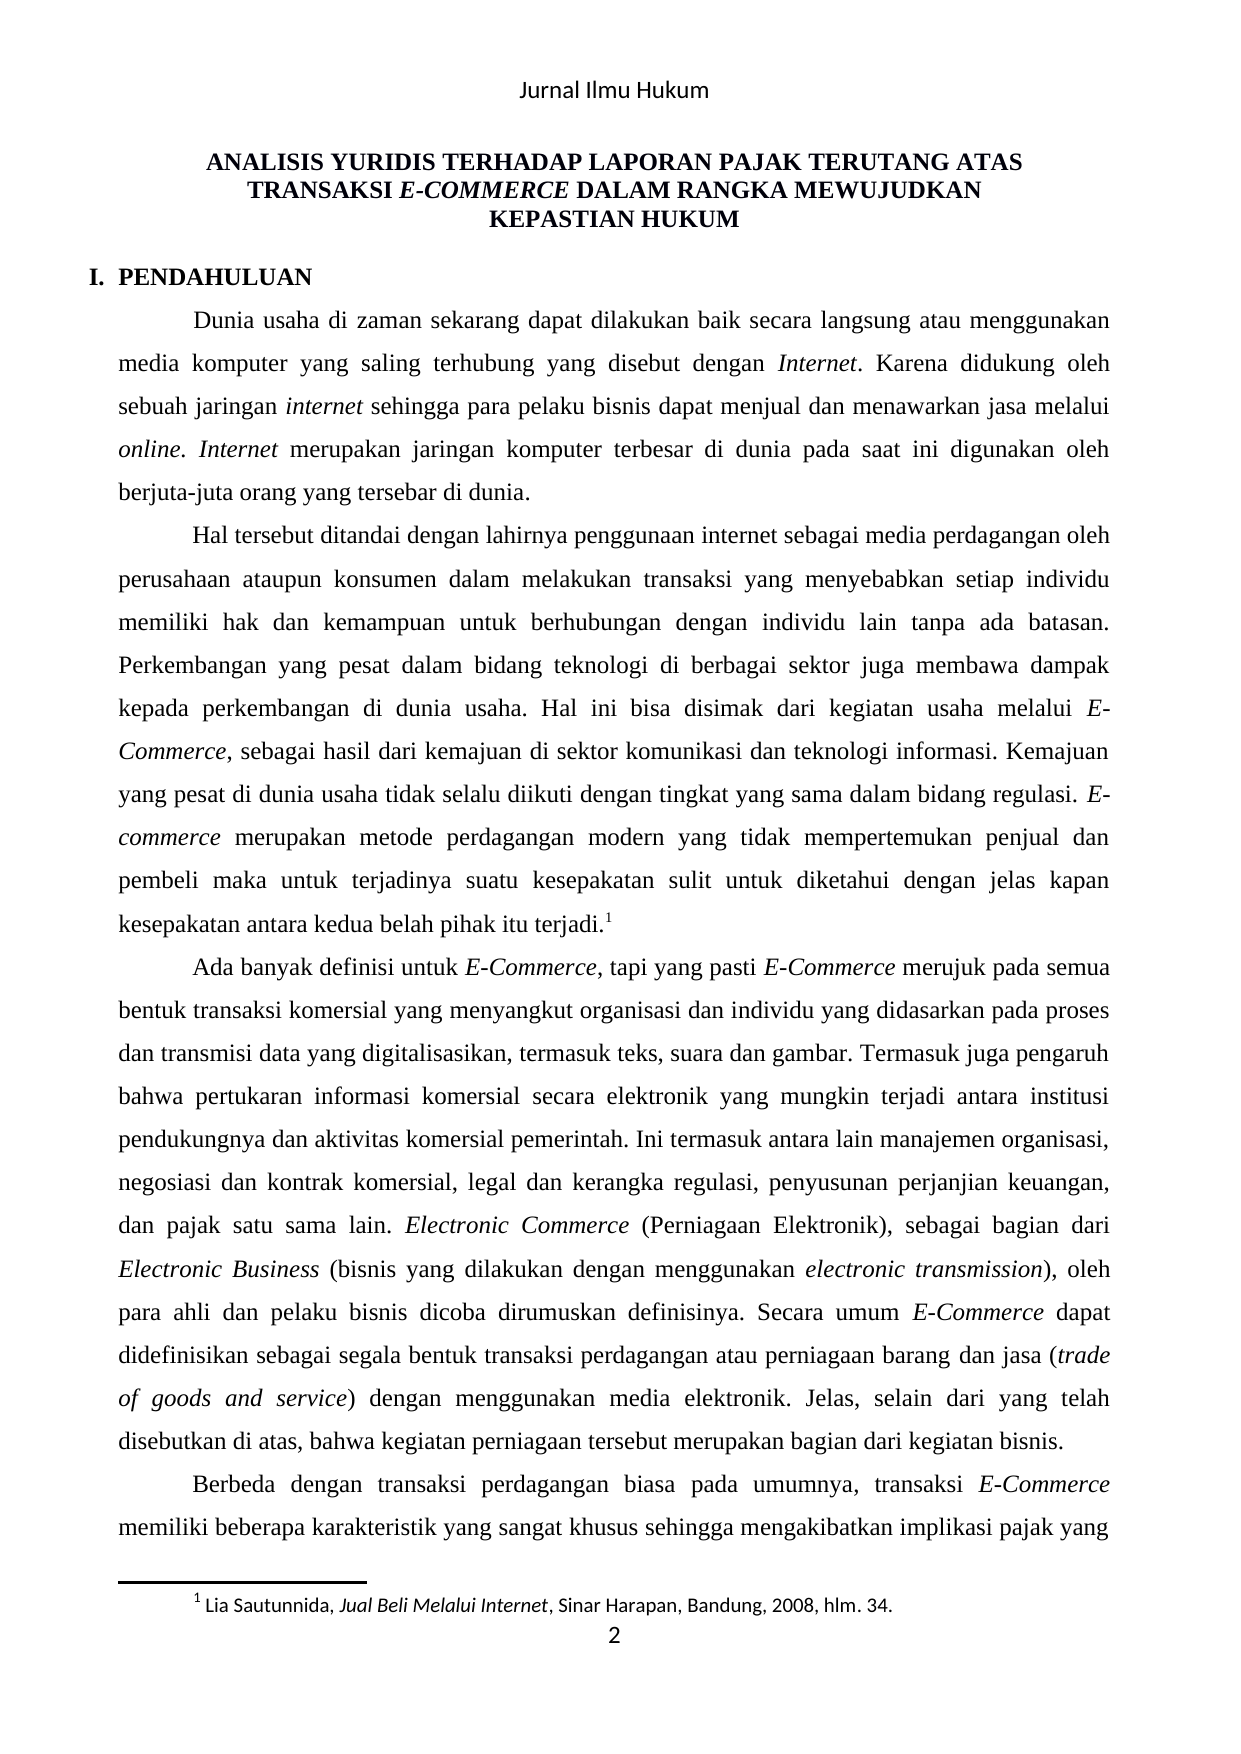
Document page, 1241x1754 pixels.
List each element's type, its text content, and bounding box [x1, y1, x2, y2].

list PENDAHULUAN [88, 262, 1140, 291]
text Ada banyak definisi untuk E-Commerce, tapi yang pasti E-Commerce merujuk pada semua bentuk transaksi komersial yang menyangkut organisasi dan individu yang didasarkan pada proses dan transmisi data yang digitalisasikan, termasuk teks, suara dan gambar. Termasuk juga pengaruh bahwa pertukaran informasi komersial secara elektronik yang mungkin terjadi antara institusi pendukungnya dan aktivitas komersial pemerintah. Ini termasuk antara lain manajemen organisasi, negosiasi dan kontrak komersial, legal dan kerangka regulasi, penyusunan perjanjian keuangan, dan pajak satu sama lain. Electronic Commerce (Perniagaan Elektronik), sebagai bagian dari Electronic Business (bisnis yang dilakukan dengan menggunakan electronic transmission), oleh para ahli dan pelaku bisnis dicoba dirumuskan definisinya. Secara umum E-Commerce dapat didefinisikan sebagai segala bentuk transaksi perdagangan atau perniagaan barang dan jasa (trade of goods and service) dengan menggunakan media elektronik. Jelas, selain dari yang telah disebutkan di atas, bahwa kegiatan perniagaan tersebut merupakan bagian dari kegiatan bisnis. [118, 952, 1110, 1455]
text Hal tersebut ditandai dengan lahirnya penggunaan internet sebagai media perdagangan oleh perusahaan ataupun konsumen dalam melakukan transaksi yang menyebabkan setiap individu memiliki hak dan kemampuan untuk berhubungan dengan individu lain tanpa ada batasan. Perkembangan yang pesat dalam bidang teknologi di berbagai sektor juga membawa dampak kepada perkembangan di dunia usaha. Hal ini bisa disimak dari kegiatan usaha melalui E-Commerce, sebagai hasil dari kemajuan di sektor komunikasi dan teknologi informasi. Kemajuan yang pesat di dunia usaha tidak selalu diikuti dengan tingkat yang sama dalam bidang regulasi. E-commerce merupakan metode perdagangan modern yang tidak mempertemukan penjual dan pembeli maka untuk terjadinya suatu kesepakatan sulit untuk diketahui dengan jelas kapan kesepakatan antara kedua belah pihak itu terjadi. [118, 521, 1110, 937]
text Dunia usaha di zaman sekarang dapat dilakukan baik secara langsung atau menggunakan media komputer yang saling terhubung yang disebut dengan Internet. Karena didukung oleh sebuah jaringan internet sehingga para pelaku bisnis dapat menjual dan menawarkan jasa melalui online. Internet merupakan jaringan komputer terbesar di dunia pada saat ini digunakan oleh berjuta-juta orang yang tersebar di dunia. [118, 305, 1110, 506]
text ANALISIS YURIDIS TERHADAP LAPORAN PAJAK TERUTANG ATAS [118, 147, 1110, 176]
text TRANSAKSI E-COMMERCE DALAM RANGKA MEWUJUDKAN [118, 176, 1110, 204]
text KEPASTIAN HUKUM [118, 204, 1110, 233]
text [118, 1469, 1110, 1541]
